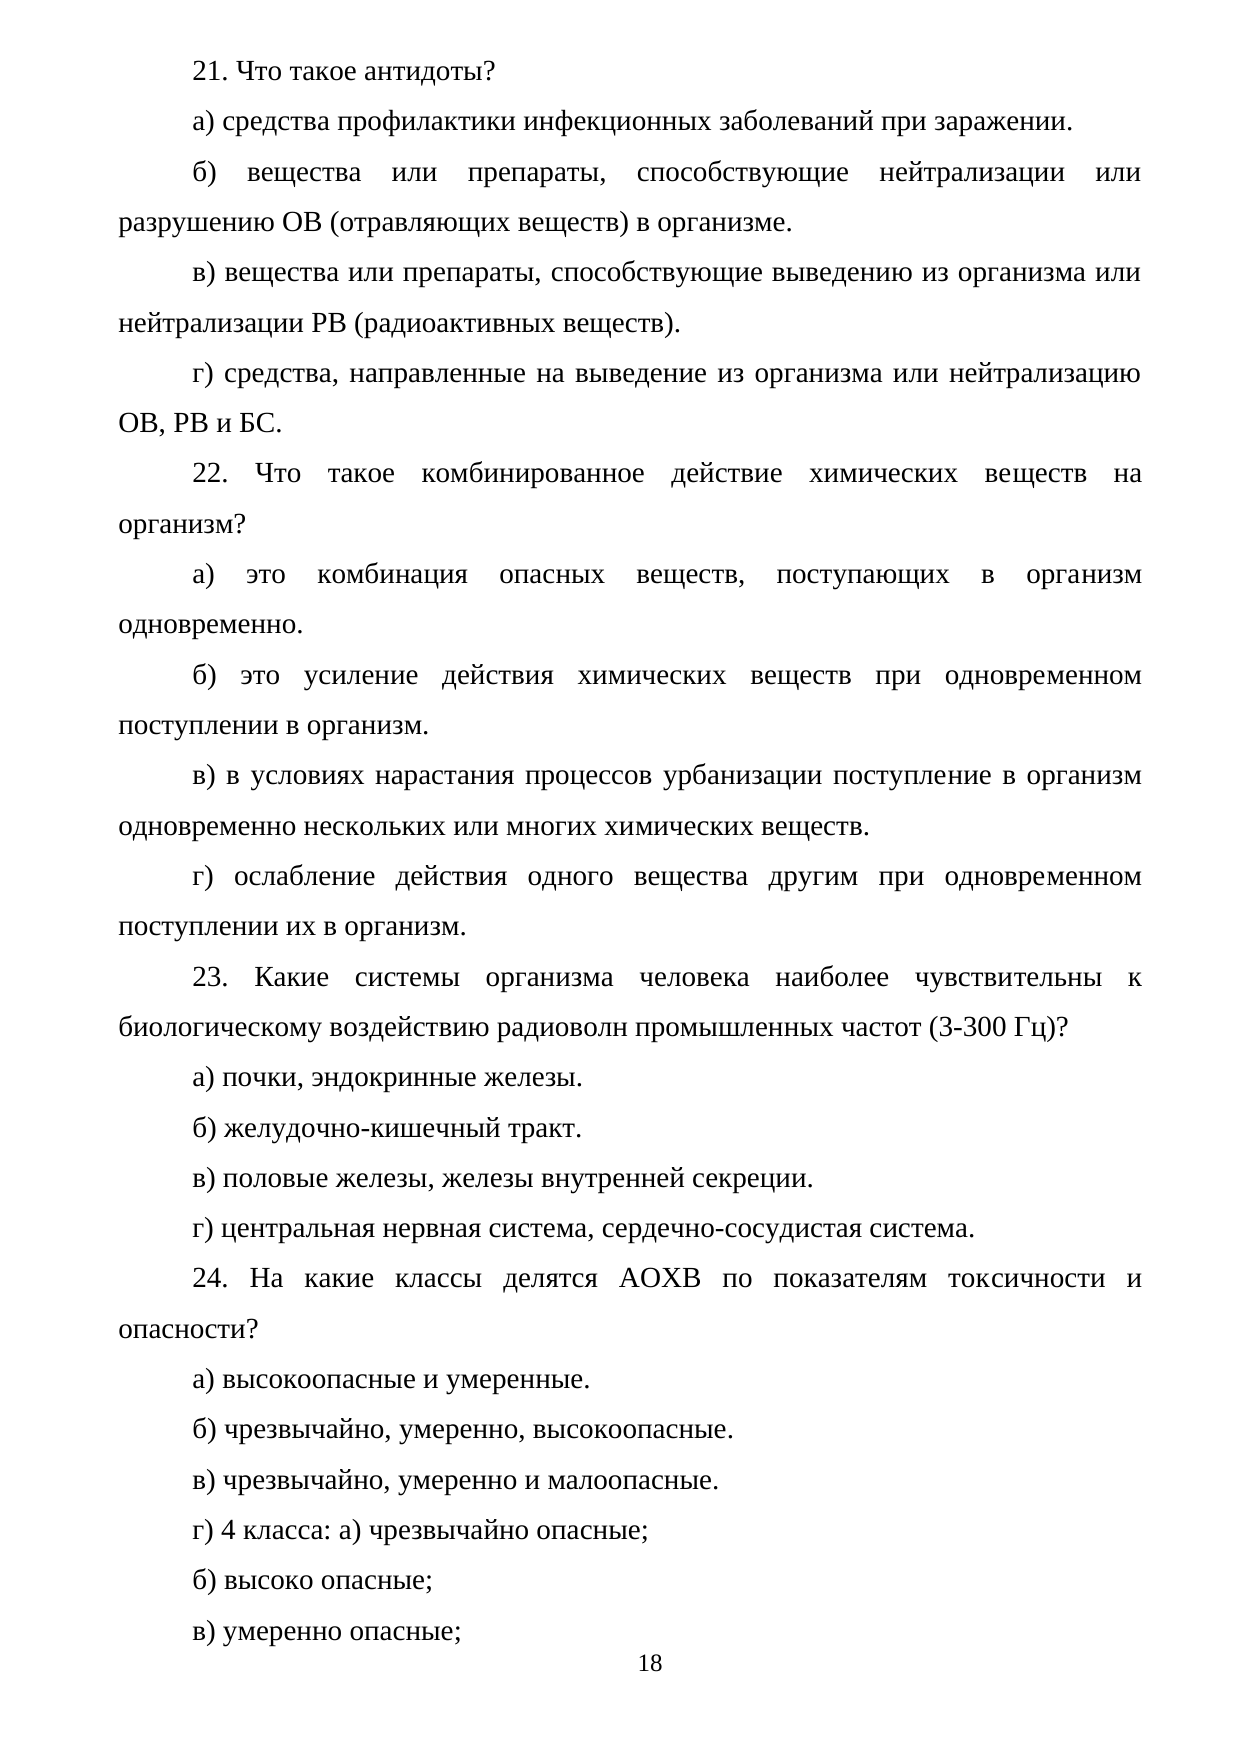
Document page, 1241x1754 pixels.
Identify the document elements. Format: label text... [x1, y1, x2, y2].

text 21. Что такое антидоты? [118, 53, 1142, 87]
text г) ослабление действия одного вещества другим при одновременном поступлении их в организм. [118, 858, 1142, 942]
text а) это комбинация опасных веществ, поступающих в организм одновременно. [118, 556, 1142, 640]
text а) почки, эндокринные железы. [118, 1059, 1142, 1093]
text в) умеренно опасные; [118, 1613, 1142, 1646]
text г) средства, направленные на выведение из организма или нейтрализацию ОВ, РВ и БС. [118, 355, 1142, 439]
text в) в условиях нарастания процессов урбанизации поступление в организм одновременно нескольких или многих химических веществ. [118, 757, 1142, 841]
text 24. На какие классы делятся АОХВ по показателям токсичности и опасности? [118, 1261, 1142, 1344]
text в) чрезвычайно, умеренно и малоопасные. [118, 1462, 1142, 1495]
text в) вещества или препараты, способствующие выведению из организма или нейтрализации РВ (радиоактивных веществ). [118, 254, 1142, 338]
text 22. Что такое комбинированное действие химических веществ на организм? [118, 456, 1142, 539]
text а) высокоопасные и умеренные. [118, 1361, 1142, 1395]
text г) центральная нервная система, сердечно-сосудистая система. [118, 1210, 1142, 1244]
text б) высоко опасные; [118, 1562, 1142, 1596]
text б) это усиление действия химических веществ при одновременном поступлении в организм. [118, 657, 1142, 741]
text в) половые железы, железы внутренней секреции. [118, 1160, 1142, 1193]
text г) 4 класса: а) чрезвычайно опасные; [118, 1512, 1142, 1546]
text б) желудочно-кишечный тракт. [118, 1110, 1142, 1143]
text а) средства профилактики инфекционных заболеваний при заражении. [118, 103, 1142, 137]
text 23. Какие системы организма человека наиболее чувствительны к биологическому воздействию радиоволн промышленных частот (3-300 Гц)? [118, 959, 1142, 1043]
text б) вещества или препараты, способствующие нейтрализации или разрушению ОВ (отравляющих веществ) в организме. [118, 154, 1142, 238]
text б) чрезвычайно, умеренно, высокоопасные. [118, 1412, 1142, 1445]
